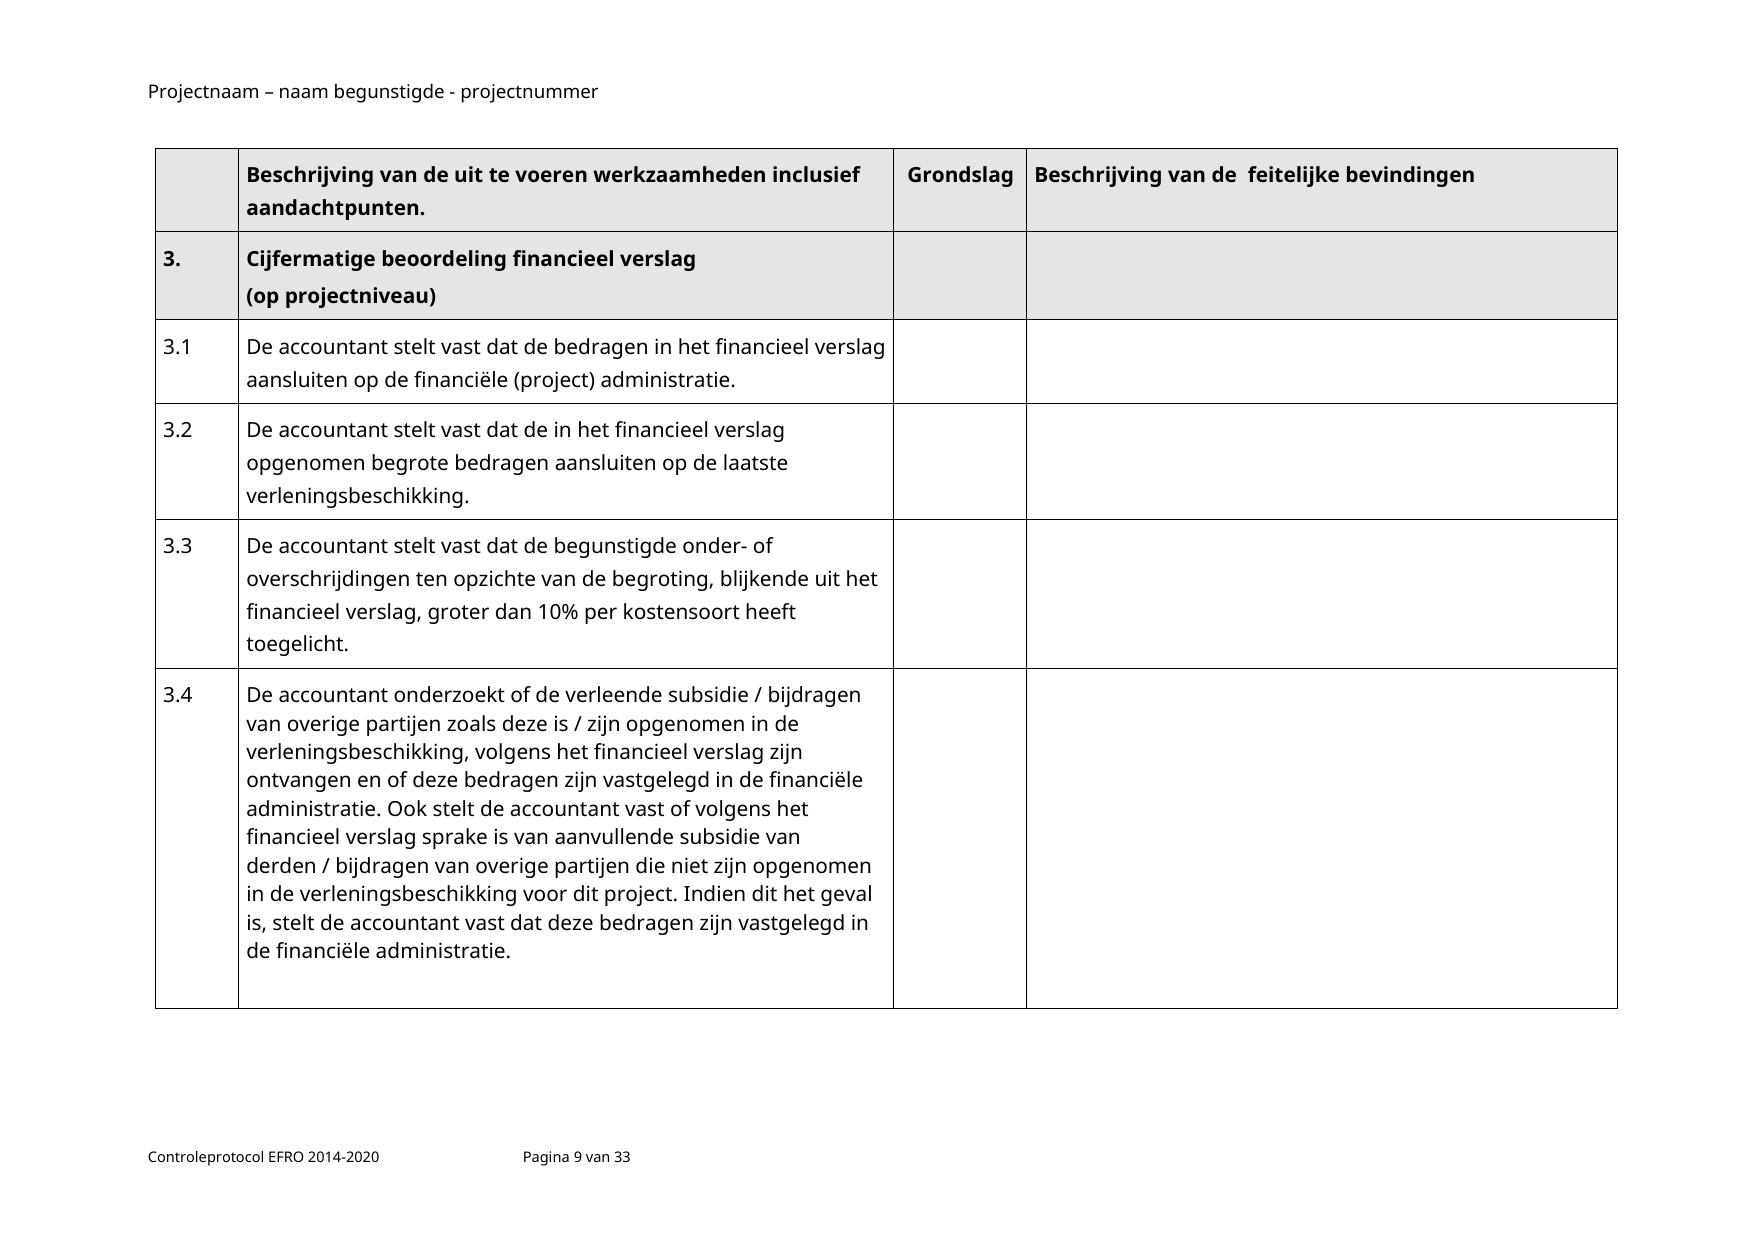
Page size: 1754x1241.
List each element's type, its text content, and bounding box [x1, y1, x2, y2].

table_cell De accountant stelt vast dat de begunstigde onder- of overschrijdingen ten opzichte van de begroting, blijkende uit het financieel verslag, groter dan 10% per kostensoort heeft toegelicht. [239, 520, 893, 667]
table_cell [894, 669, 1026, 1008]
table_cell De accountant stelt vast dat de bedragen in het financieel verslag aansluiten op de financiële (project) administratie. [239, 320, 893, 403]
table_cell [894, 232, 1026, 319]
table_cell De accountant stelt vast dat de in het financieel verslag opgenomen begrote bedragen aansluiten op de laatste verleningsbeschikking. [239, 404, 893, 519]
table_cell De accountant onderzoekt of de verleende subsidie / bijdragen van overige partijen zoals deze is / zijn opgenomen in de verleningsbeschikking, volgens het financieel verslag zijn ontvangen en of deze bedragen zijn vastgelegd in de financiële administratie. Ook stelt de accountant vast of volgens het financieel verslag sprake is van aanvullende subsidie van derden / bijdragen van overige partijen die niet zijn opgenomen in de verleningsbeschikking voor dit project. Indien dit het geval is, stelt de accountant vast dat deze bedragen zijn vastgelegd in de financiële administratie. [239, 669, 893, 1008]
table_cell [1027, 232, 1617, 319]
table_cell Cijfermatige beoordeling financieel verslag (op projectniveau) [239, 232, 893, 319]
table_cell 3.4 [156, 669, 238, 1008]
table_header [156, 149, 238, 231]
table_cell [1027, 404, 1617, 519]
table_cell [894, 320, 1026, 403]
table_header Beschrijving van de uit te voeren werkzaamheden inclusief aandachtpunten. [239, 149, 893, 231]
table_cell [1027, 669, 1617, 1008]
table_cell [1027, 520, 1617, 667]
table_cell 3.3 [156, 520, 238, 667]
table_cell 3.2 [156, 404, 238, 519]
table_cell [1027, 320, 1617, 403]
table_header Beschrijving van de feitelijke bevindingen [1027, 149, 1617, 231]
table_cell [894, 520, 1026, 667]
table_cell 3. [156, 232, 238, 319]
table_header Grondslag [894, 149, 1026, 231]
table_cell 3.1 [156, 320, 238, 403]
table_cell [894, 404, 1026, 519]
